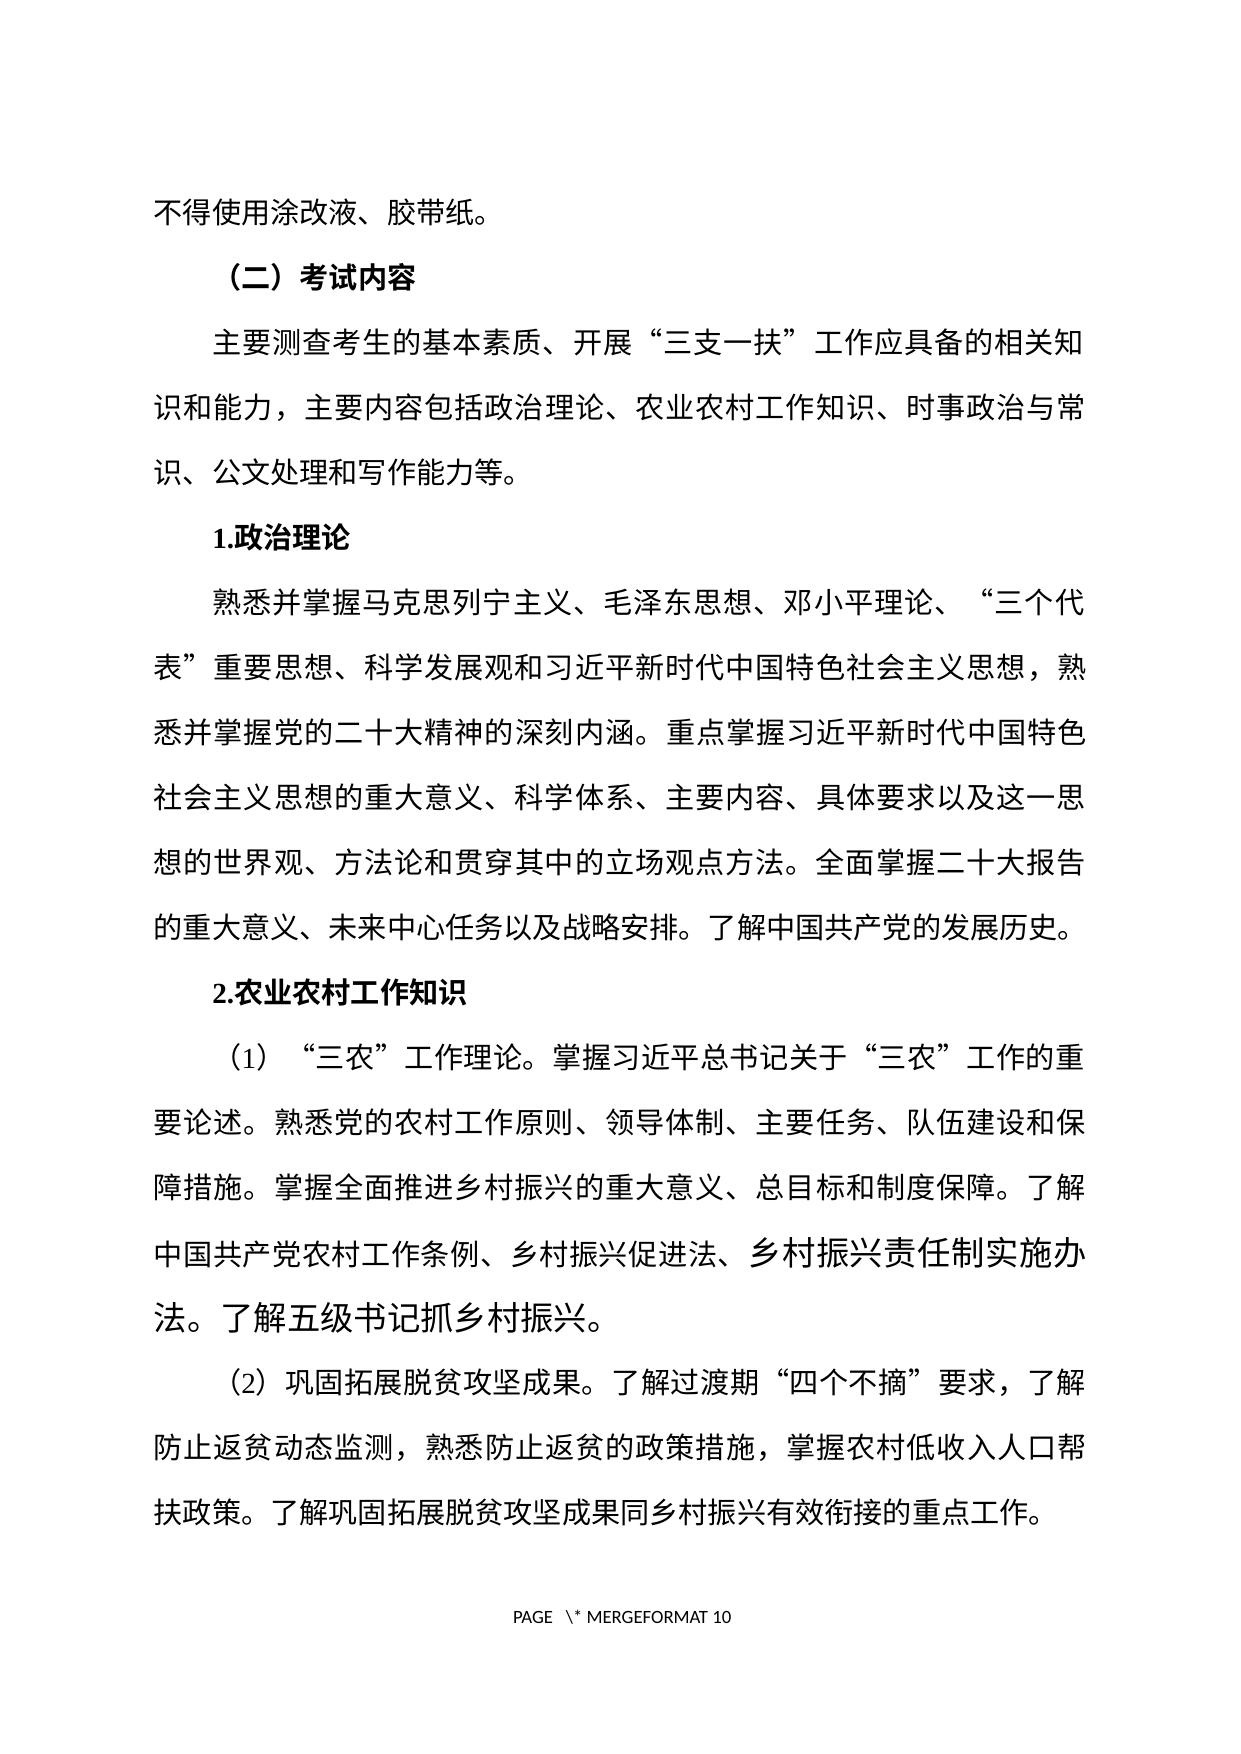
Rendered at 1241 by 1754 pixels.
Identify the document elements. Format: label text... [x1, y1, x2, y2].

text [153, 178, 1087, 243]
text （二）考试内容 [153, 243, 1087, 308]
list 巩固拓展脱贫攻坚成果。了解过渡期“四个不摘”要求，了解防止返贫动态监测，熟悉防止返贫的政策措施，掌握农村低收入人口帮扶政策。了解巩固拓展脱贫攻坚成果同乡村振兴有效衔接的重点工作。 [153, 1348, 1087, 1543]
text 熟悉并掌握马克思列宁主义、毛泽东思想、邓小平理论、“三个代表”重要思想、科学发展观和习近平新时代中国特色社会主义思想，熟悉并掌握党的二十大精神的深刻内涵。重点掌握习近平新时代中国特色社会主义思想的重大意义、科学体系、主要内容、具体要求以及这一思想的世界观、方法论和贯穿其中的立场观点方法。全面掌握二十大报告的重大意义、未来中心任务以及战略安排。了解中国共产党的发展历史。 [153, 568, 1087, 958]
text 主要测查考生的基本素质、开展“三支一扶”工作应具备的相关知识和能力，主要内容包括政治理论、农业农村工作知识、时事政治与常识、公文处理和写作能力等。 [153, 308, 1087, 503]
text （1）“三农”工作理论。掌握习近平总书记关于“三农”工作的重要论述。熟悉党的农村工作原则、领导体制、主要任务、队伍建设和保障措施。掌握全面推进乡村振兴的重大意义、总目标和制度保障。了解中国共产党农村工作条例、乡村振兴促进法、乡村振兴责任制实施办法。了解五级书记抓乡村振兴。 [153, 1023, 1087, 1348]
text 2.农业农村工作知识 [153, 958, 1087, 1023]
text 1.政治理论 [153, 503, 1087, 568]
